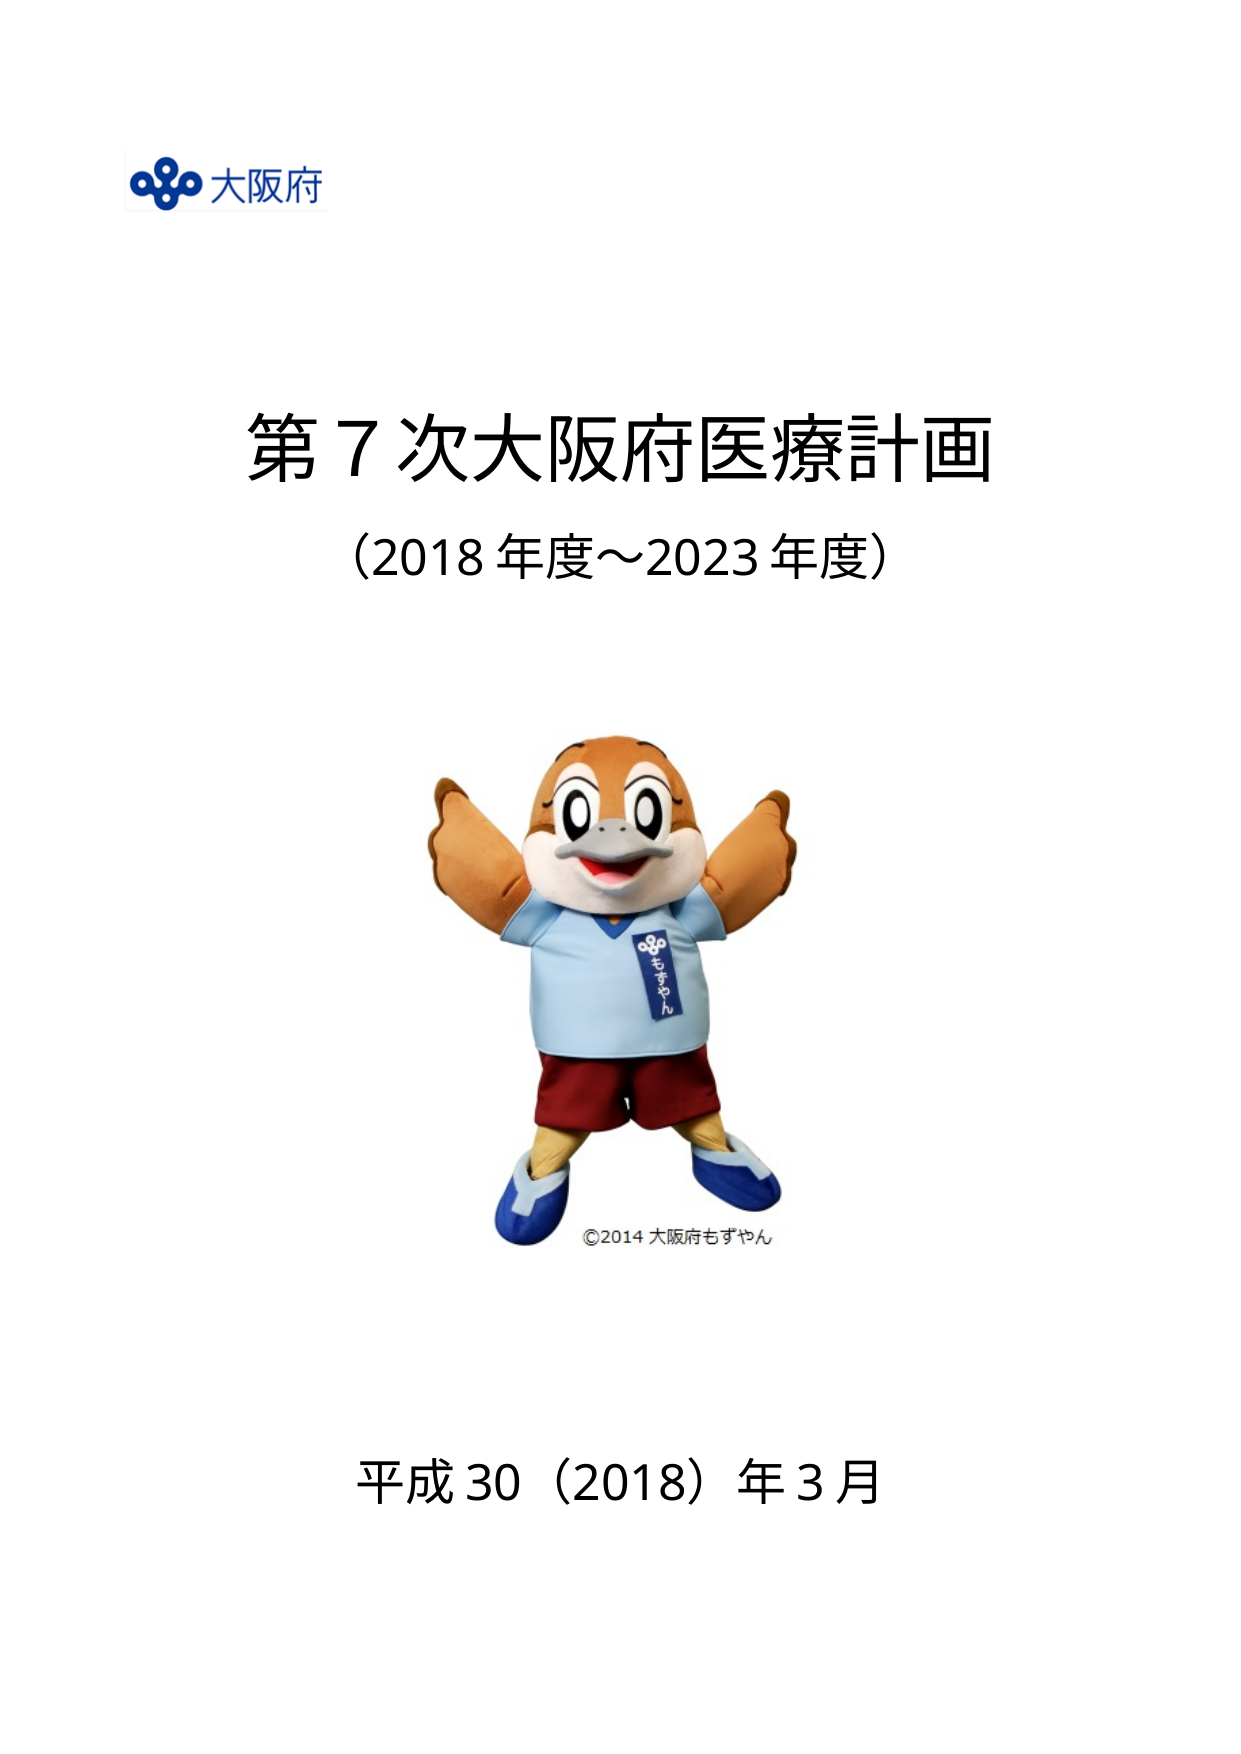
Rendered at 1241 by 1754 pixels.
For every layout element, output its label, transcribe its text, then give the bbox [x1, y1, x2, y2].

subtitle 平成30（2018）年3月 [118, 1435, 1122, 1523]
picture [118, 150, 329, 213]
picture [424, 730, 817, 1262]
text （2018年度～2023年度） [118, 509, 1122, 598]
text 第７次大阪府医療計画 [118, 377, 1122, 509]
